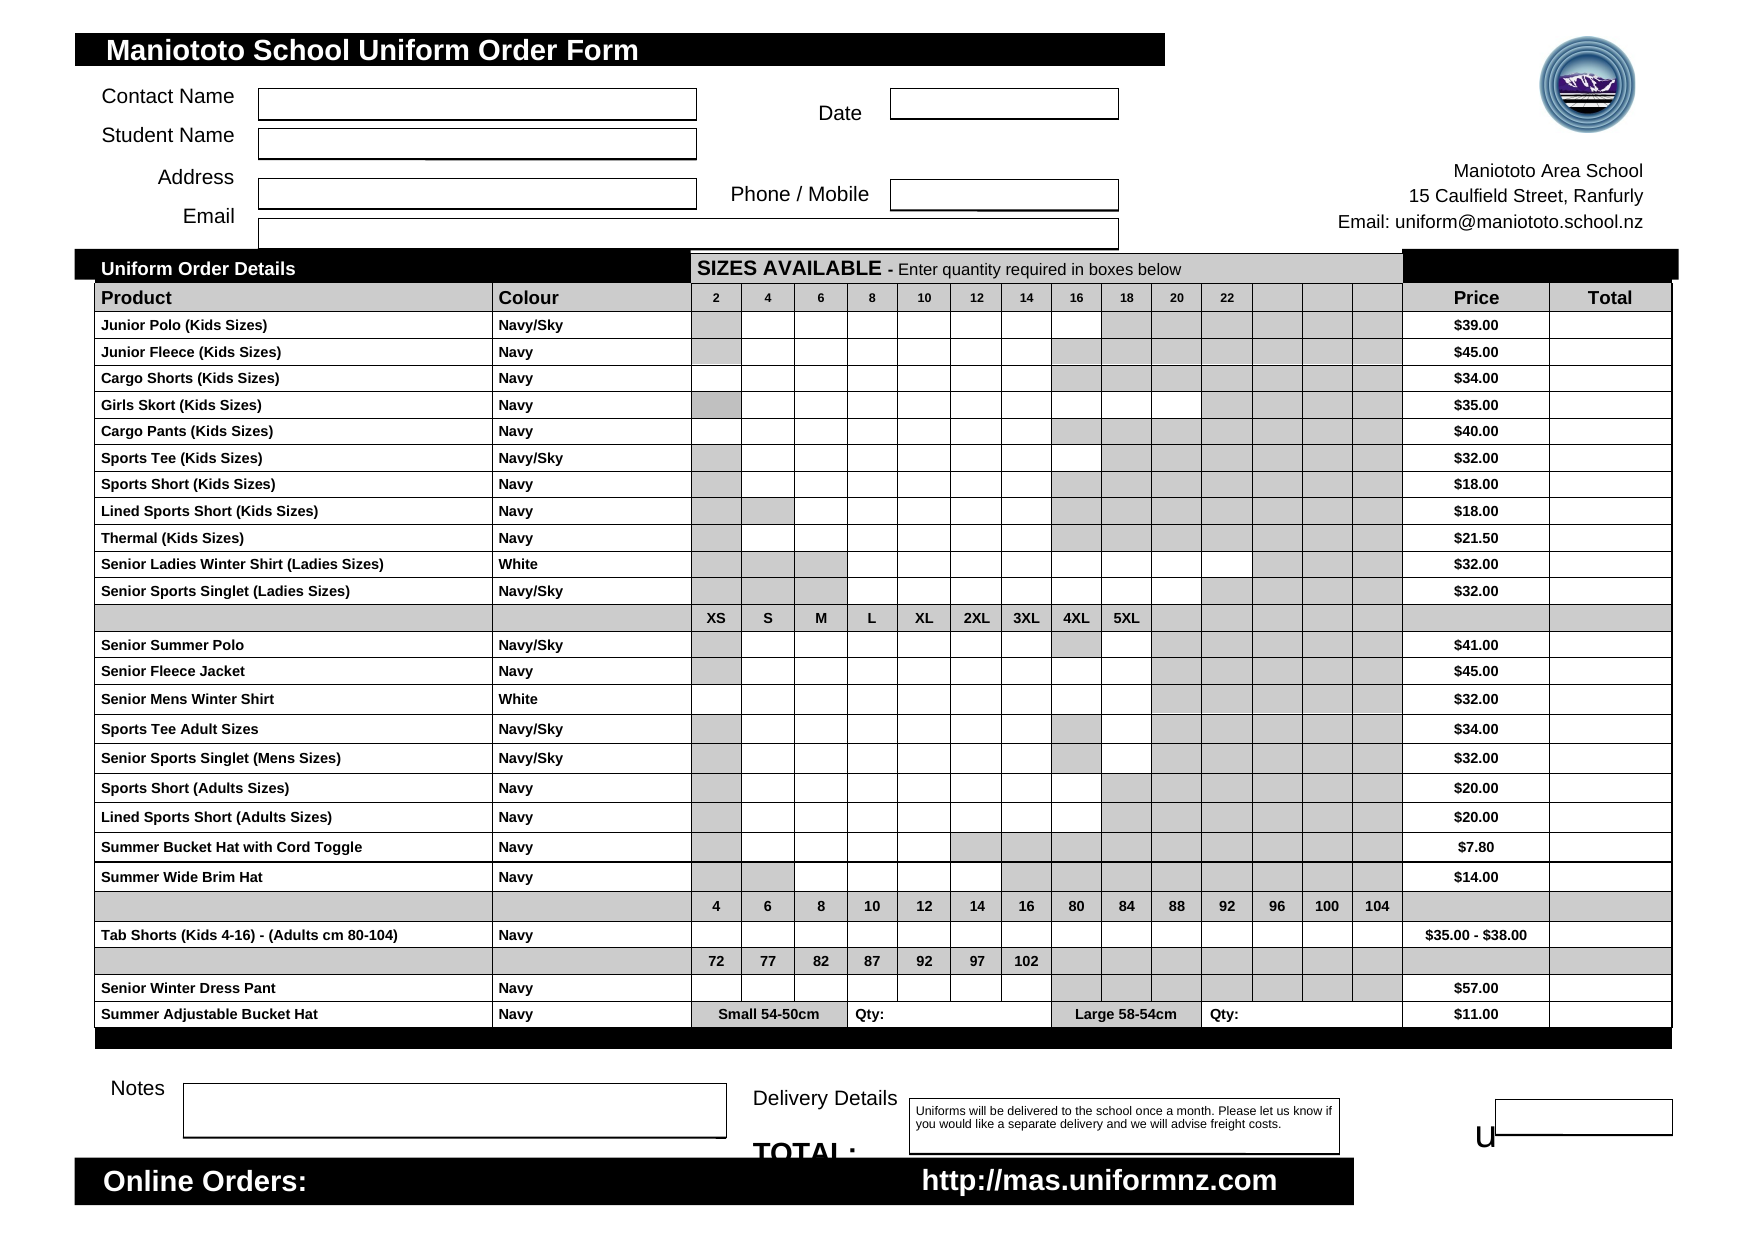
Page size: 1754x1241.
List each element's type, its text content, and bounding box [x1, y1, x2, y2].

table_cell [848, 922, 897, 947]
table_cell 8 [795, 892, 847, 921]
table_cell [1550, 803, 1671, 832]
table_cell [1052, 948, 1101, 974]
table_cell [1550, 975, 1671, 1001]
table_cell [898, 472, 950, 497]
table_cell Navy [493, 803, 691, 832]
table_cell [1253, 948, 1302, 974]
table_cell [848, 685, 897, 713]
table_cell [742, 578, 794, 604]
table_cell [692, 975, 741, 1001]
table_cell [692, 392, 741, 418]
table_cell [1253, 715, 1302, 743]
table_cell [951, 366, 1001, 391]
table_cell [1353, 472, 1402, 497]
table_cell [742, 975, 794, 1001]
table_cell [1102, 685, 1151, 713]
table_cell [1202, 552, 1252, 577]
table_cell [1353, 605, 1402, 631]
table_cell 16 [1002, 892, 1051, 921]
table_cell 92 [898, 948, 950, 974]
table_cell [898, 312, 950, 338]
table_cell 10 [898, 284, 950, 311]
table_header SIZES AVAILABLE - Enter quantity required in boxes below [691, 254, 1403, 283]
table_cell [951, 498, 1001, 524]
table_cell [1102, 419, 1151, 444]
table_cell [848, 833, 897, 861]
table_cell Sports Tee Adult Sizes [95, 715, 492, 743]
table_cell [1052, 525, 1101, 551]
table_cell Sports Short (Adults Sizes) [95, 774, 492, 802]
table_cell [951, 552, 1001, 577]
table_cell [1102, 366, 1151, 391]
table_cell S [742, 605, 794, 631]
table_cell [1102, 948, 1151, 974]
table_cell $41.00 [1403, 632, 1549, 657]
text Date [818, 101, 866, 125]
table_cell [1202, 658, 1252, 684]
table_cell [1152, 715, 1201, 743]
table_cell [951, 419, 1001, 444]
table_cell $45.00 [1403, 339, 1549, 364]
table_cell [1353, 632, 1402, 657]
table_cell Lined Sports Short (Kids Sizes) [95, 498, 492, 524]
table_cell [1550, 1002, 1671, 1027]
table_cell [692, 833, 741, 861]
table_cell [1303, 863, 1352, 891]
table_cell 87 [848, 948, 897, 974]
table_cell [692, 525, 741, 551]
table_cell [1550, 715, 1671, 743]
table_cell [1102, 525, 1151, 551]
table_cell [1052, 863, 1101, 891]
table_cell [692, 498, 741, 524]
table_cell [1002, 525, 1051, 551]
table_cell [951, 525, 1001, 551]
table_cell Navy [493, 833, 691, 861]
table_cell [795, 578, 847, 604]
table_cell [1353, 339, 1402, 364]
table_cell [898, 498, 950, 524]
table_cell [1303, 774, 1352, 802]
table_cell [1002, 445, 1051, 471]
table_cell [742, 685, 794, 713]
table_cell [1052, 498, 1101, 524]
table_cell [1202, 312, 1252, 338]
text Address [62, 164, 234, 188]
text uuniformNZ [1474, 1106, 1685, 1159]
table_cell [1052, 975, 1101, 1001]
table_cell [1152, 498, 1201, 524]
table_cell [742, 658, 794, 684]
table_cell Navy [493, 366, 691, 391]
table_cell [1202, 922, 1252, 947]
table_cell [1303, 419, 1352, 444]
table_cell [1152, 948, 1201, 974]
table_cell [1102, 632, 1151, 657]
table_cell [1253, 419, 1302, 444]
table_cell 77 [742, 948, 794, 974]
table_cell [1353, 948, 1402, 974]
table_cell Senior Fleece Jacket [95, 658, 492, 684]
table_cell [742, 339, 794, 364]
table_cell [1002, 774, 1051, 802]
table_cell [1303, 744, 1352, 773]
table_cell [795, 552, 847, 577]
table_cell Colour [493, 283, 691, 311]
table_cell 82 [795, 948, 847, 974]
table_cell $32.00 [1403, 552, 1549, 577]
table_cell 104 [1353, 892, 1402, 921]
table_cell 102 [1002, 948, 1051, 974]
table_cell Navy [493, 774, 691, 802]
table_cell [951, 744, 1001, 773]
table_cell Senior Mens Winter Shirt [95, 685, 492, 713]
table_header Uniform Order Details [95, 253, 691, 283]
table_cell [1303, 472, 1352, 497]
text Delivery Details TOTAL: [753, 1086, 1468, 1170]
table_cell [795, 392, 847, 418]
table_cell [692, 922, 741, 947]
table_cell Navy/Sky [493, 632, 691, 657]
table_cell [1253, 774, 1302, 802]
table_cell [1303, 578, 1352, 604]
table_cell [1202, 366, 1252, 391]
table_cell [1152, 632, 1201, 657]
table_cell [1550, 472, 1671, 497]
table_cell [1002, 552, 1051, 577]
table_cell [951, 685, 1001, 713]
table_cell Price [1403, 283, 1549, 311]
table_cell [1550, 392, 1671, 418]
table_cell [1152, 774, 1201, 802]
table_cell [795, 445, 847, 471]
table_cell $32.00 [1403, 685, 1549, 713]
table_cell [848, 774, 897, 802]
table_cell [1550, 685, 1671, 713]
table_cell Navy [493, 498, 691, 524]
table_cell [1002, 312, 1051, 338]
table_cell [1102, 339, 1151, 364]
table_cell [795, 922, 847, 947]
table_cell Sports Short (Kids Sizes) [95, 472, 492, 497]
table_cell [1052, 658, 1101, 684]
table_cell [1202, 685, 1252, 713]
table_cell [1202, 803, 1252, 832]
table_cell Navy [493, 1002, 691, 1027]
table_cell [1550, 774, 1671, 802]
table_cell [848, 419, 897, 444]
table_cell Junior Polo (Kids Sizes) [95, 312, 492, 338]
table_cell [1202, 744, 1252, 773]
table_cell [1353, 525, 1402, 551]
table_cell [1550, 948, 1671, 974]
table_cell [692, 419, 741, 444]
table_cell [898, 975, 950, 1001]
table_cell [1052, 833, 1101, 861]
table_cell [1002, 578, 1051, 604]
table_cell [1550, 445, 1671, 471]
table_cell Junior Fleece (Kids Sizes) [95, 339, 492, 364]
table_cell [848, 803, 897, 832]
table_cell [95, 605, 492, 631]
table_cell [692, 366, 741, 391]
table_cell [1353, 922, 1402, 947]
table_cell [848, 632, 897, 657]
table_cell [1253, 658, 1302, 684]
table_cell [1202, 472, 1252, 497]
table_cell [742, 525, 794, 551]
table_cell [1550, 658, 1671, 684]
table_cell [951, 632, 1001, 657]
table_cell [1550, 578, 1671, 604]
table_cell [898, 863, 950, 891]
table_cell [898, 366, 950, 391]
table_cell [692, 685, 741, 713]
table_cell [1253, 685, 1302, 713]
table_cell [795, 312, 847, 338]
table_cell [1303, 922, 1352, 947]
table_cell 10 [848, 892, 897, 921]
table_cell Lined Sports Short (Adults Sizes) [95, 803, 492, 832]
table_cell Senior Ladies Winter Shirt (Ladies Sizes) [95, 552, 492, 577]
table_cell [1253, 525, 1302, 551]
table_cell Qty: [848, 1002, 1051, 1027]
table_cell [742, 392, 794, 418]
table_cell [848, 366, 897, 391]
table_cell [1253, 339, 1302, 364]
table_cell [1002, 833, 1051, 861]
table_cell [692, 715, 741, 743]
table_cell [848, 445, 897, 471]
table_cell [1353, 744, 1402, 773]
table_cell [1253, 632, 1302, 657]
table_cell [95, 892, 492, 921]
table_cell [1052, 392, 1101, 418]
table_cell Summer Bucket Hat with Cord Toggle [95, 833, 492, 861]
table_cell [848, 498, 897, 524]
table_cell [1353, 863, 1402, 891]
table_cell [848, 525, 897, 551]
table_cell [795, 632, 847, 657]
table_cell [1303, 552, 1352, 577]
text Email: uniform@maniototo.school.nz [1338, 211, 1685, 232]
table_cell [1152, 339, 1201, 364]
table_cell [848, 552, 897, 577]
table_cell [1353, 685, 1402, 713]
table_cell [1052, 685, 1101, 713]
table_cell L [848, 605, 897, 631]
table_cell Navy [493, 975, 691, 1001]
table_cell [1202, 774, 1252, 802]
table_cell [951, 922, 1001, 947]
table_cell [898, 658, 950, 684]
table_cell [1052, 715, 1101, 743]
table_cell [692, 339, 741, 364]
table_cell [1253, 498, 1302, 524]
table_cell [742, 498, 794, 524]
table_cell [1353, 392, 1402, 418]
table_cell [1353, 498, 1402, 524]
table_cell $57.00 [1403, 975, 1549, 1001]
table_cell [795, 339, 847, 364]
table_cell [848, 975, 897, 1001]
table_cell [1353, 552, 1402, 577]
table_cell [1152, 472, 1201, 497]
table_cell 18 [1102, 284, 1151, 311]
table_cell [795, 498, 847, 524]
table_cell [1353, 312, 1402, 338]
table_cell [742, 922, 794, 947]
table_cell [1102, 975, 1151, 1001]
table_cell 92 [1202, 892, 1252, 921]
table_cell 5XL [1102, 605, 1151, 631]
table_cell 4XL [1052, 605, 1101, 631]
table_cell Navy/Sky [493, 312, 691, 338]
table_cell [1253, 975, 1302, 1001]
table_cell $21.50 [1403, 525, 1549, 551]
table_cell [1303, 948, 1352, 974]
table_cell [795, 833, 847, 861]
table_cell Navy/Sky [493, 715, 691, 743]
table_cell XS [692, 605, 741, 631]
table_cell Cargo Pants (Kids Sizes) [95, 419, 492, 444]
table_cell [1152, 578, 1201, 604]
table_cell [898, 715, 950, 743]
table_cell [1052, 366, 1101, 391]
table_cell [1002, 922, 1051, 947]
table_cell [951, 472, 1001, 497]
table_cell [1102, 715, 1151, 743]
table_cell [951, 975, 1001, 1001]
table_cell Navy [493, 922, 691, 947]
table_cell [1550, 632, 1671, 657]
table_cell [1353, 658, 1402, 684]
table_cell Navy/Sky [493, 445, 691, 471]
table_cell Navy/Sky [493, 578, 691, 604]
table_cell [898, 578, 950, 604]
table_cell [1253, 284, 1302, 311]
table_cell [795, 715, 847, 743]
table_cell [1152, 833, 1201, 861]
table_cell [742, 552, 794, 577]
table_cell [742, 803, 794, 832]
table_cell [742, 863, 794, 891]
table_cell [692, 803, 741, 832]
table_cell [1052, 339, 1101, 364]
table_cell [1052, 922, 1101, 947]
table_cell [1002, 632, 1051, 657]
table_cell [848, 863, 897, 891]
table_cell [795, 744, 847, 773]
table_cell [1152, 392, 1201, 418]
table_cell [1253, 803, 1302, 832]
table_cell Navy [493, 472, 691, 497]
table_cell [1202, 339, 1252, 364]
table_cell [1152, 803, 1201, 832]
table_cell [1152, 366, 1201, 391]
table_cell [1202, 525, 1252, 551]
table_cell Senior Sports Singlet (Ladies Sizes) [95, 578, 492, 604]
table_cell [742, 744, 794, 773]
table_cell [1303, 392, 1352, 418]
table_cell 4 [692, 892, 741, 921]
table_cell [1152, 419, 1201, 444]
table_cell [1102, 578, 1151, 604]
table_cell [493, 605, 691, 631]
table_cell [795, 525, 847, 551]
table_cell [898, 922, 950, 947]
table_cell [1550, 605, 1671, 631]
table_cell [1353, 975, 1402, 1001]
table_cell 6 [742, 892, 794, 921]
table_cell 88 [1152, 892, 1201, 921]
table_cell [1002, 366, 1051, 391]
table_cell 72 [692, 948, 741, 974]
table_cell [848, 715, 897, 743]
table_cell [1202, 833, 1252, 861]
table_cell [1102, 922, 1151, 947]
table_cell 20 [1152, 284, 1201, 311]
table_cell Large 58-54cm [1052, 1002, 1201, 1027]
table_cell White [493, 685, 691, 713]
table_cell [898, 632, 950, 657]
table_cell $14.00 [1403, 863, 1549, 891]
table_cell [692, 658, 741, 684]
table_cell [1152, 552, 1201, 577]
table_cell [1002, 339, 1051, 364]
table_cell [1303, 605, 1352, 631]
table_cell [692, 744, 741, 773]
table_cell [1303, 975, 1352, 1001]
table_cell [1303, 366, 1352, 391]
table_cell [692, 578, 741, 604]
table_cell Sports Tee (Kids Sizes) [95, 445, 492, 471]
table_cell 8 [848, 284, 897, 311]
table_cell [1002, 472, 1051, 497]
table_cell [742, 632, 794, 657]
table_cell [1102, 744, 1151, 773]
table_cell Summer Adjustable Bucket Hat [95, 1002, 492, 1027]
table_cell [1550, 419, 1671, 444]
table_cell $20.00 [1403, 803, 1549, 832]
table_cell [1403, 892, 1549, 921]
table_cell Total [1550, 283, 1671, 311]
table_cell 2XL [951, 605, 1001, 631]
table_cell [951, 715, 1001, 743]
table_cell [951, 863, 1001, 891]
table_cell [1303, 685, 1352, 713]
table_cell 14 [1002, 284, 1051, 311]
table_cell [692, 863, 741, 891]
table_cell [1102, 392, 1151, 418]
table_cell [493, 948, 691, 974]
table_cell $18.00 [1403, 498, 1549, 524]
table_cell [1353, 445, 1402, 471]
table_cell [1303, 632, 1352, 657]
subtitle Contact Name Student Name [62, 84, 234, 147]
table_cell Senior Winter Dress Pant [95, 975, 492, 1001]
table_cell [795, 774, 847, 802]
table_cell [951, 312, 1001, 338]
table_cell [1550, 339, 1671, 364]
table_cell [1303, 525, 1352, 551]
table_cell [1253, 833, 1302, 861]
table_cell $32.00 [1403, 744, 1549, 773]
table_cell Thermal (Kids Sizes) [95, 525, 492, 551]
table_cell [1102, 552, 1151, 577]
table_cell [951, 445, 1001, 471]
table_cell [742, 774, 794, 802]
table_cell [1102, 863, 1151, 891]
table_cell [795, 658, 847, 684]
table_cell [848, 578, 897, 604]
table_cell [95, 1028, 1672, 1049]
table_cell $34.00 [1403, 715, 1549, 743]
table_cell [1052, 472, 1101, 497]
table_cell [1353, 833, 1402, 861]
table_cell [1152, 863, 1201, 891]
table_cell [692, 312, 741, 338]
table_cell [1550, 525, 1671, 551]
table_cell [1152, 312, 1201, 338]
table_cell [1052, 445, 1101, 471]
table_cell [1253, 472, 1302, 497]
table_cell [1353, 803, 1402, 832]
table_cell [1353, 419, 1402, 444]
table_cell [951, 774, 1001, 802]
text Email [62, 204, 234, 228]
table_cell [1353, 578, 1402, 604]
table_cell [742, 445, 794, 471]
table_cell Small 54-50cm [692, 1002, 847, 1027]
table_cell Navy [493, 392, 691, 418]
table_cell [742, 833, 794, 861]
table_cell Summer Wide Brim Hat [95, 863, 492, 891]
table_cell [1550, 552, 1671, 577]
table_cell [795, 472, 847, 497]
table_cell [1202, 605, 1252, 631]
table_cell [898, 803, 950, 832]
table_cell [1303, 715, 1352, 743]
table_cell [795, 419, 847, 444]
table_cell [898, 392, 950, 418]
table_cell [848, 339, 897, 364]
table_cell Senior Sports Singlet (Mens Sizes) [95, 744, 492, 773]
table_cell [1202, 975, 1252, 1001]
table_cell Senior Summer Polo [95, 632, 492, 657]
table_cell [1550, 863, 1671, 891]
table_cell $40.00 [1403, 419, 1549, 444]
table_cell [1253, 863, 1302, 891]
table_cell 4 [742, 284, 794, 311]
table_cell [1102, 445, 1151, 471]
table_cell [1052, 578, 1101, 604]
table_cell Navy/Sky [493, 744, 691, 773]
table_cell [1102, 833, 1151, 861]
table_cell [1052, 744, 1101, 773]
table_cell [898, 774, 950, 802]
table_cell [795, 685, 847, 713]
table_cell XL [898, 605, 950, 631]
table_cell [795, 366, 847, 391]
table_cell Product [95, 283, 492, 311]
table_cell [898, 685, 950, 713]
table_cell [1303, 833, 1352, 861]
table_cell 14 [951, 892, 1001, 921]
table_cell 3XL [1002, 605, 1051, 631]
table_cell $35.00 - $38.00 [1403, 922, 1549, 947]
table_cell [1152, 922, 1201, 947]
table_cell Qty: [1202, 1002, 1402, 1027]
table_cell [1052, 552, 1101, 577]
text Maniototo Area School 15 Caulfield Street, Ranfurly [1409, 160, 1645, 207]
table_cell [898, 833, 950, 861]
table_cell [1002, 419, 1051, 444]
table_cell [795, 863, 847, 891]
table_cell [1102, 472, 1151, 497]
table_cell [1202, 419, 1252, 444]
table_cell [1002, 744, 1051, 773]
table_cell [1403, 605, 1549, 631]
table_cell $11.00 [1403, 1002, 1549, 1027]
table_cell [1002, 658, 1051, 684]
table_cell [1303, 284, 1352, 311]
table_cell [1353, 774, 1402, 802]
table_cell [493, 892, 691, 921]
table_cell 6 [795, 284, 847, 311]
table_cell [795, 803, 847, 832]
table_cell 84 [1102, 892, 1151, 921]
table_cell [1202, 948, 1252, 974]
table_cell [898, 552, 950, 577]
table_cell [1253, 552, 1302, 577]
table_cell [1152, 658, 1201, 684]
table_cell [1253, 392, 1302, 418]
table_cell [1550, 312, 1671, 338]
table_cell [1152, 525, 1201, 551]
table_header [1403, 253, 1672, 283]
table_cell Navy [493, 419, 691, 444]
table_cell [692, 632, 741, 657]
table_cell $45.00 [1403, 658, 1549, 684]
table_cell Girls Skort (Kids Sizes) [95, 392, 492, 418]
table_cell [1253, 366, 1302, 391]
table_cell [1002, 975, 1051, 1001]
table_cell [1052, 419, 1101, 444]
table_cell [951, 392, 1001, 418]
table_cell [848, 472, 897, 497]
table_cell [742, 312, 794, 338]
table_cell 16 [1052, 284, 1101, 311]
table_cell [848, 658, 897, 684]
table_cell [95, 948, 492, 974]
table_cell [1002, 863, 1051, 891]
table_cell [1303, 339, 1352, 364]
table_cell [795, 975, 847, 1001]
table_cell 2 [692, 284, 741, 311]
table_cell [1550, 892, 1671, 921]
table_cell [1550, 833, 1671, 861]
table_cell [1550, 744, 1671, 773]
picture [1539, 36, 1636, 133]
table_cell [1353, 284, 1402, 311]
table_cell [1550, 366, 1671, 391]
table_cell [951, 803, 1001, 832]
table_cell [1002, 498, 1051, 524]
table_cell [1102, 498, 1151, 524]
table_cell [898, 419, 950, 444]
table_cell [1152, 975, 1201, 1001]
table_cell 12 [898, 892, 950, 921]
table_cell [1052, 774, 1101, 802]
table_cell [1403, 948, 1549, 974]
table_cell 80 [1052, 892, 1101, 921]
table_cell White [493, 552, 691, 577]
table_cell Navy [493, 339, 691, 364]
table_cell [951, 578, 1001, 604]
table_cell [1152, 605, 1201, 631]
table_cell [1202, 578, 1252, 604]
table_cell [1303, 312, 1352, 338]
table_cell Tab Shorts (Kids 4-16) - (Adults cm 80-104) [95, 922, 492, 947]
table_cell [1102, 774, 1151, 802]
table_cell [1052, 803, 1101, 832]
table_cell [1202, 392, 1252, 418]
table_cell [1202, 715, 1252, 743]
table_cell $18.00 [1403, 472, 1549, 497]
table_cell [742, 419, 794, 444]
table_cell [1550, 922, 1671, 947]
table_cell [742, 715, 794, 743]
table_cell [898, 525, 950, 551]
table_cell $39.00 [1403, 312, 1549, 338]
table_cell $32.00 [1403, 445, 1549, 471]
table_cell [1002, 803, 1051, 832]
table_cell [1303, 445, 1352, 471]
table_cell [898, 339, 950, 364]
table_cell [848, 312, 897, 338]
table_cell 96 [1253, 892, 1302, 921]
table_cell [848, 392, 897, 418]
table_cell $20.00 [1403, 774, 1549, 802]
table_cell [1052, 632, 1101, 657]
table_cell 12 [951, 284, 1001, 311]
table_cell [1303, 658, 1352, 684]
table_cell [898, 445, 950, 471]
table_cell [1202, 445, 1252, 471]
table_cell [742, 472, 794, 497]
table_cell M [795, 605, 847, 631]
table_cell [898, 744, 950, 773]
table_cell [1253, 744, 1302, 773]
table_cell $7.80 [1403, 833, 1549, 861]
table_cell $32.00 [1403, 578, 1549, 604]
table_cell $34.00 [1403, 366, 1549, 391]
table_cell [1253, 445, 1302, 471]
table_cell [1002, 715, 1051, 743]
table_cell [1202, 632, 1252, 657]
table_cell [1202, 863, 1252, 891]
table_cell [1002, 392, 1051, 418]
table_cell [1353, 715, 1402, 743]
table_cell [1152, 445, 1201, 471]
table_cell Navy [493, 863, 691, 891]
table_cell [1353, 366, 1402, 391]
table_cell [692, 445, 741, 471]
table_cell 22 [1202, 284, 1252, 311]
table_cell [1253, 578, 1302, 604]
table_cell [692, 774, 741, 802]
table_cell Navy [493, 525, 691, 551]
table_cell [742, 366, 794, 391]
table_cell [1550, 498, 1671, 524]
table_cell [951, 339, 1001, 364]
table_cell [1002, 685, 1051, 713]
table_cell Cargo Shorts (Kids Sizes) [95, 366, 492, 391]
table_cell [951, 658, 1001, 684]
table_cell [1253, 922, 1302, 947]
table_cell [692, 472, 741, 497]
table_cell [1152, 744, 1201, 773]
table_cell [1253, 312, 1302, 338]
table_cell [951, 833, 1001, 861]
table_cell [1102, 312, 1151, 338]
table_cell 100 [1303, 892, 1352, 921]
table_cell [1152, 685, 1201, 713]
table_cell [1303, 498, 1352, 524]
subtitle Notes [110, 1076, 169, 1100]
table_cell $35.00 [1403, 392, 1549, 418]
table_cell Navy [493, 658, 691, 684]
table_cell [1102, 658, 1151, 684]
table_cell [1052, 312, 1101, 338]
table_cell [1202, 498, 1252, 524]
table_cell 97 [951, 948, 1001, 974]
table_cell [1102, 803, 1151, 832]
table_cell [1303, 803, 1352, 832]
subtitle Maniototo School Uniform Order Form [1165, 33, 1685, 66]
table_cell [1253, 605, 1302, 631]
table_cell [692, 552, 741, 577]
table_cell [848, 744, 897, 773]
